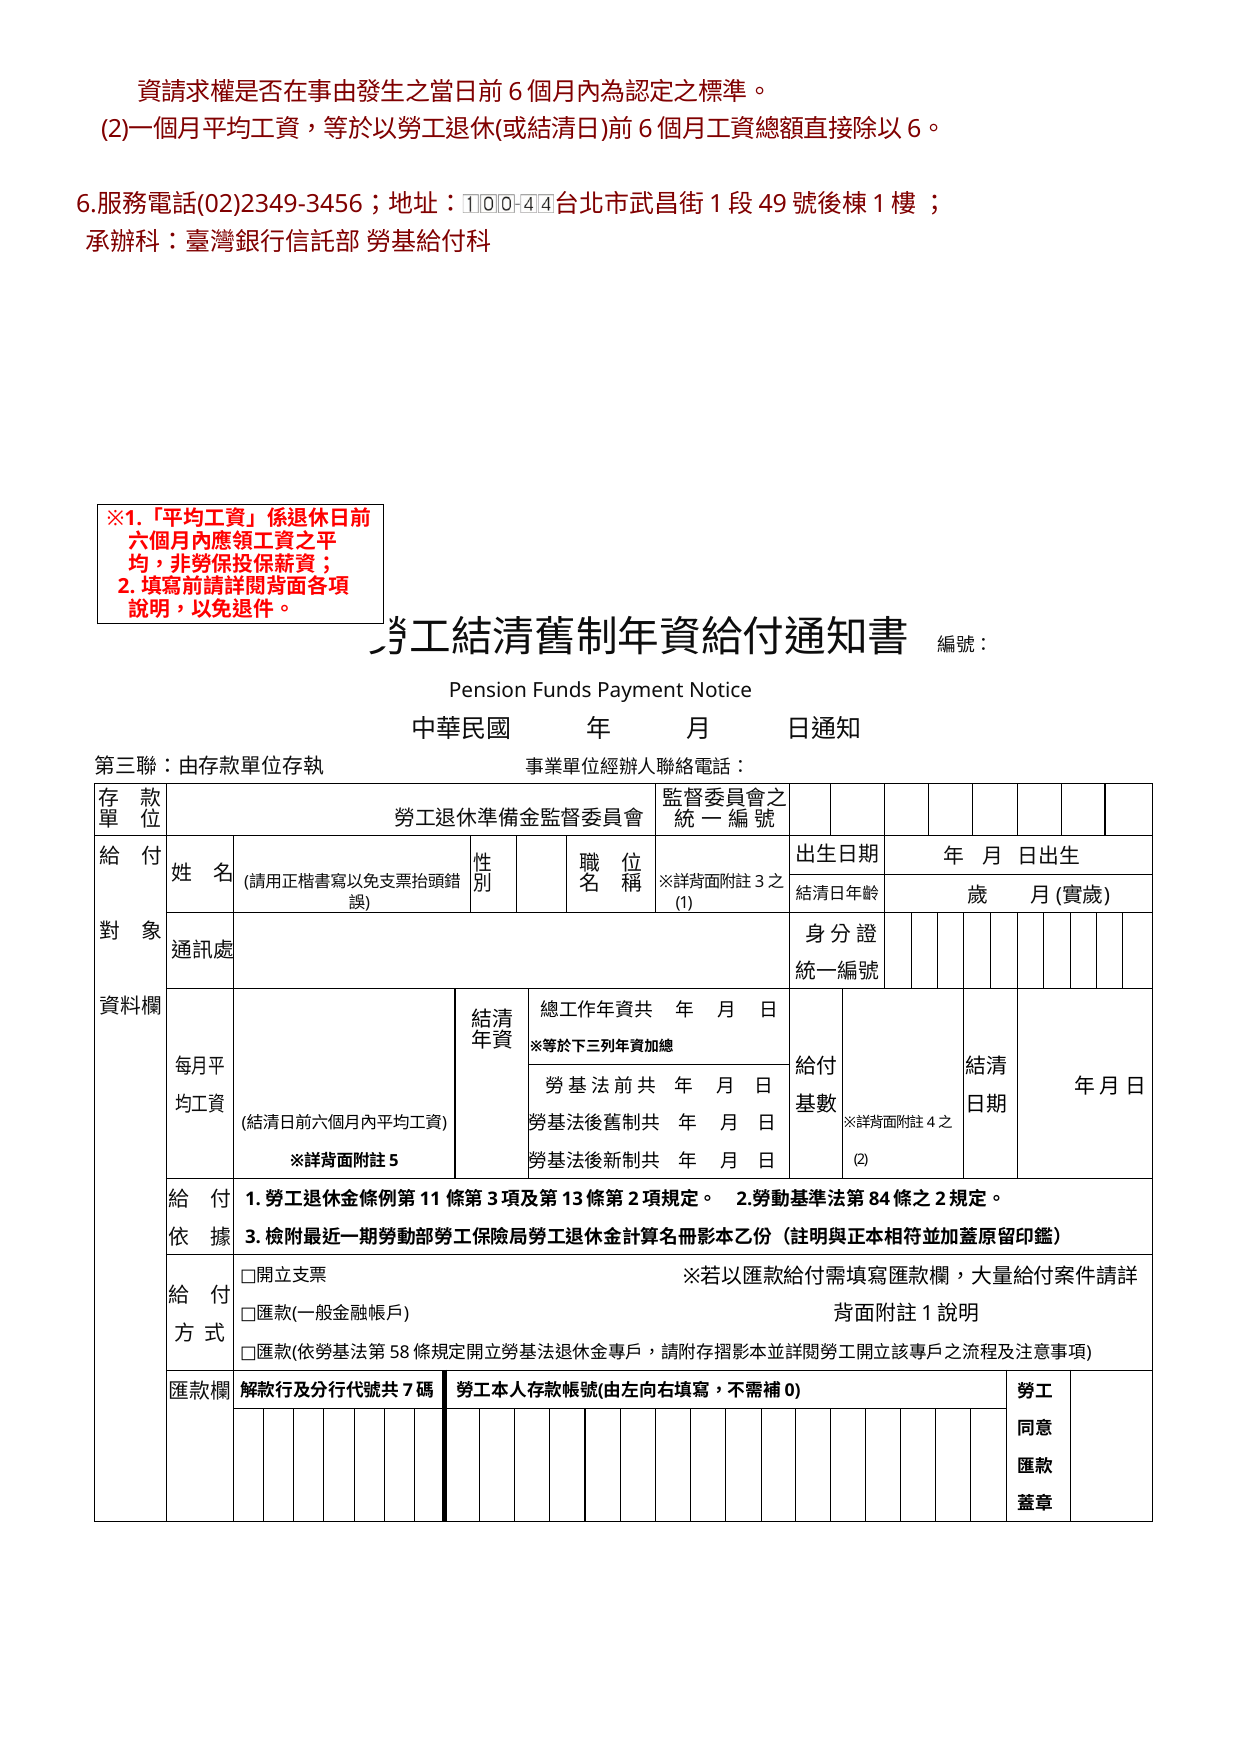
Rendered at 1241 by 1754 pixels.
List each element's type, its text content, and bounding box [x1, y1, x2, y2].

table_cell [1071, 1371, 1152, 1521]
table_cell [656, 1409, 690, 1521]
table_cell [385, 1409, 414, 1521]
text (2)一個月平均工資，等於以勞工退休(或結清日)前6個月工資總額直接除以6。 [101, 108, 1152, 146]
table_cell 通訊處 [167, 913, 233, 988]
table_cell [762, 1409, 795, 1521]
table_cell [264, 1409, 293, 1521]
table_cell 每月平 均工資 [167, 989, 233, 1178]
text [101, 71, 1152, 108]
table_header [1106, 784, 1152, 835]
table_cell 結清 年資 [456, 989, 528, 1178]
table_cell 年 月 日出生 [885, 836, 1152, 874]
table_cell 給 付 依 據 [167, 1179, 233, 1254]
table_cell [796, 1409, 830, 1521]
text 中華民國 年 月 日通知 [94, 708, 1152, 746]
table_cell [1044, 913, 1070, 988]
table_cell 歲 月 (實歲) [885, 875, 1152, 912]
table_cell 勞工 同意 匯款 蓋章 [1007, 1371, 1070, 1521]
table_cell [991, 913, 1017, 988]
table_cell □匯款(依勞基法第58條規定開立勞基法退休金專戶，請附存摺影本並詳閱勞工開立該專戶之流程及注意事項) [234, 1331, 1152, 1369]
table_header [1018, 784, 1061, 835]
table_cell [1018, 989, 1152, 1064]
text 勞工結清舊制年資給付通知書 編號： [94, 596, 1152, 671]
table_cell [517, 836, 566, 912]
table_cell [866, 1409, 900, 1521]
table_cell (請用正楷書寫以免支票抬頭錯誤) [234, 836, 470, 912]
table_cell 給 付 方 式 [167, 1255, 233, 1369]
table_cell ※若以匯款給付需填寫匯款欄，大量給付案件請詳背面附註1說明 [655, 1255, 1152, 1331]
table_header 存 款 單 位 [95, 784, 166, 835]
table_header [929, 784, 972, 835]
table_cell (結清日前六個月內平均工資) ※詳背面附註5 [234, 989, 454, 1178]
table_cell [515, 1409, 549, 1521]
table_cell [964, 913, 990, 988]
table_cell [901, 1409, 935, 1521]
text Pension Funds Payment Notice [194, 671, 1152, 708]
table_cell [415, 1409, 442, 1521]
text 承辦科：臺灣銀行信託部 勞基給付科 [79, 221, 1152, 258]
table_cell [621, 1409, 655, 1521]
table_cell [1018, 913, 1043, 988]
text 6.服務電話(02)2349-3456；地址：台北市武昌街1段49號後棟1樓 ； [76, 183, 1152, 221]
table_cell [912, 913, 937, 988]
table_cell □開立支票 [234, 1255, 655, 1292]
table_cell 身分證 統一編號 [790, 913, 884, 988]
table_cell 給 付 對 象 資料欄 [95, 836, 166, 1521]
table_cell 解款行及分行代號共7碼 [234, 1371, 442, 1408]
table_header [973, 784, 1017, 835]
table_cell [1123, 913, 1152, 988]
table_header [885, 784, 928, 835]
table_cell 給付 基數 [790, 989, 842, 1178]
table_cell [234, 913, 789, 988]
table_cell 匯款欄 [167, 1371, 233, 1521]
table_cell [936, 1409, 970, 1521]
table_header [831, 784, 884, 835]
table_cell [971, 1409, 1006, 1521]
table_cell [234, 1409, 263, 1521]
table_cell 結清日年齡 [790, 875, 884, 912]
table_cell [447, 1409, 479, 1521]
table_cell 姓 名 [167, 836, 233, 912]
table_cell [586, 1409, 620, 1521]
table_cell [480, 1409, 514, 1521]
table_cell ※詳背面附註4之(2) [843, 989, 963, 1178]
picture [462, 194, 554, 213]
table_cell [885, 913, 911, 988]
table_cell 1. 勞工退休金條例第11 條第3項及第13條第2項規定。 2.勞動基準法第84條之2規定。 3. 檢附最近一期勞動部勞工保險局勞工退休金計算名冊影本乙份（註明與正本相符並加蓋原留印鑑） [234, 1179, 1152, 1254]
table_cell 勞 基 法 前 共 年 月 日 勞基法後舊制共 年 月 日 勞基法後新制共 年 月 日 [529, 1065, 789, 1178]
table_header 勞工退休準備金監督委員會 [167, 784, 655, 835]
table_header [790, 784, 830, 835]
table_cell [1097, 913, 1122, 988]
table_cell [294, 1409, 323, 1521]
table_cell 職 位 名 稱 [567, 836, 655, 912]
table_cell 年 月 日 [1018, 1064, 1152, 1178]
table_cell [355, 1409, 384, 1521]
table_cell [831, 1409, 865, 1521]
table_cell ※詳背面附註3之(1) [656, 836, 789, 912]
table_cell 勞工本人存款帳號(由左向右填寫，不需補0) [447, 1371, 1006, 1408]
table_cell [324, 1409, 354, 1521]
table_cell □匯款(一般金融帳戶) [234, 1293, 655, 1331]
text 第三聯：由存款單位存執 事業單位經辦人聯絡電話： [94, 746, 1152, 783]
table_cell [1071, 913, 1096, 988]
table_cell 結清 日期 [964, 989, 1017, 1178]
table_cell [938, 913, 963, 988]
table_cell [691, 1409, 725, 1521]
table_cell [726, 1409, 761, 1521]
table_cell 性 別 [471, 836, 516, 912]
table_cell 總工作年資共 年 月 日 ※等於下三列年資加總 [529, 989, 789, 1064]
table_cell 出生日期 [790, 836, 884, 874]
table_cell [550, 1409, 584, 1521]
table_header [1062, 784, 1104, 835]
table_header 監督委員會之 統 一 編 號 [656, 784, 789, 835]
